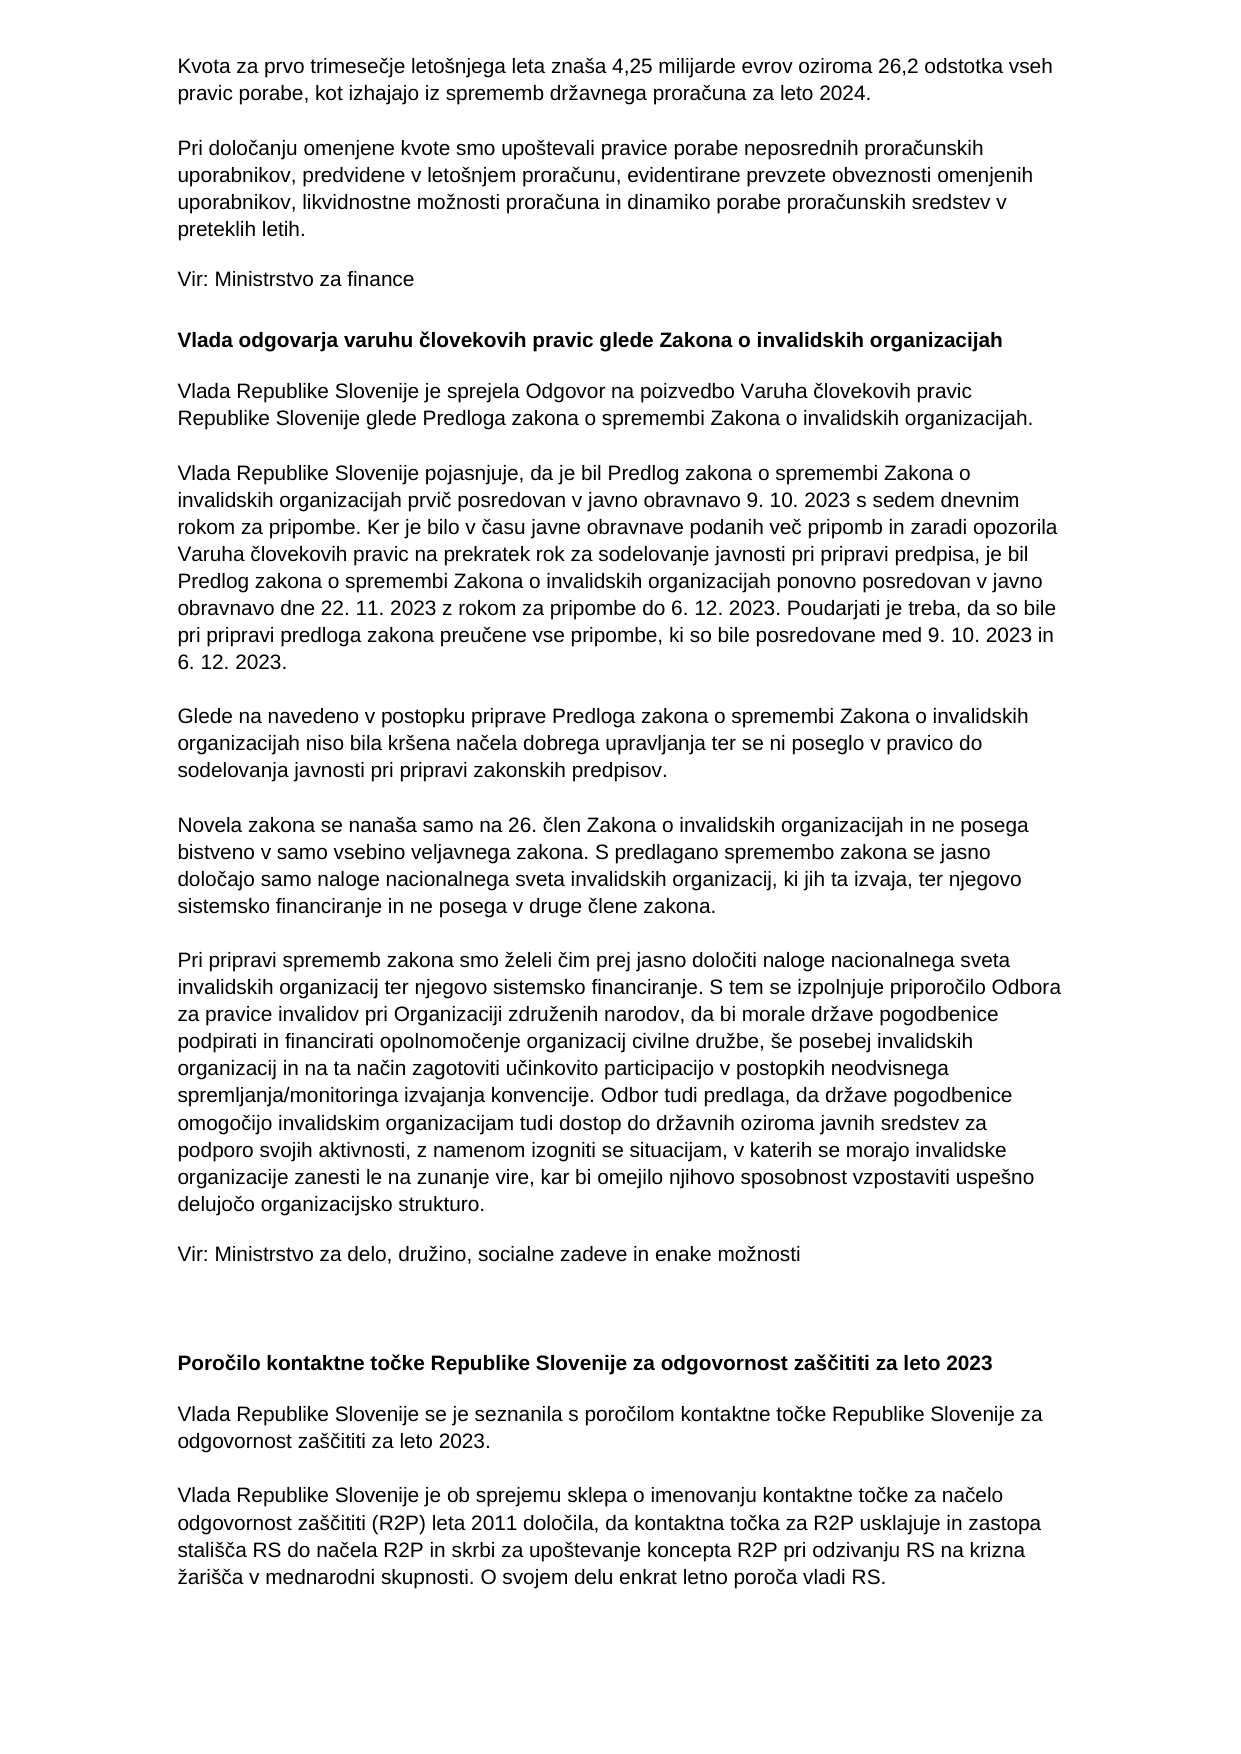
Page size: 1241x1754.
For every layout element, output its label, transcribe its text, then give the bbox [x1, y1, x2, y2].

text Vlada Republike Slovenije se je seznanila s poročilom kontaktne točke Republike Slovenije za odgovornost zaščititi za leto 2023. [177, 1400, 1063, 1454]
text Vlada Republike Slovenije pojasnjuje, da je bil Predlog zakona o spremembi Zakona o invalidskih organizacijah prvič posredovan v javno obravnavo 9. 10. 2023 s sedem dnevnim rokom za pripombe. Ker je bilo v času javne obravnave podanih več pripomb in zaradi opozorila Varuha človekovih pravic na prekratek rok za sodelovanje javnosti pri pripravi predpisa, je bil Predlog zakona o spremembi Zakona o invalidskih organizacijah ponovno posredovan v javno obravnavo dne 22. 11. 2023 z rokom za pripombe do 6. 12. 2023. Poudarjati je treba, da so bile pri pripravi predloga zakona preučene vse pripombe, ki so bile posredovane med 9. 10. 2023 in 6. 12. 2023. [177, 458, 1063, 675]
text Vlada Republike Slovenije je ob sprejemu sklepa o imenovanju kontaktne točke za načelo odgovornost zaščititi (R2P) leta 2011 določila, da kontaktna točka za R2P usklajuje in zastopa stališča RS do načela R2P in skrbi za upoštevanje koncepta R2P pri odzivanju RS na krizna žarišča v mednarodni skupnosti. O svojem delu enkrat letno poroča vladi RS. [177, 1481, 1063, 1589]
text Glede na navedeno v postopku priprave Predloga zakona o spremembi Zakona o invalidskih organizacijah niso bila kršena načela dobrega upravljanja ter se ni poseglo v pravico do sodelovanja javnosti pri pripravi zakonskih predpisov. [177, 702, 1063, 783]
subtitle Vlada odgovarja varuhu človekovih pravic glede Zakona o invalidskih organizacijah [177, 328, 1063, 352]
text Pri pripravi sprememb zakona smo želeli čim prej jasno določiti naloge nacionalnega sveta invalidskih organizacij ter njegovo sistemsko financiranje. S tem se izpolnjuje priporočilo Odbora za pravice invalidov pri Organizaciji združenih narodov, da bi morale države pogodbenice podpirati in financirati opolnomočenje organizacij civilne družbe, še posebej invalidskih organizacij in na ta način zagotoviti učinkovito participacijo v postopkih neodvisnega spremljanja/monitoringa izvajanja konvencije. Odbor tudi predlaga, da države pogodbenice omogočijo invalidskim organizacijam tudi dostop do državnih oziroma javnih sredstev za podporo svojih aktivnosti, z namenom izogniti se situacijam, v katerih se morajo invalidske organizacije zanesti le na zunanje vire, kar bi omejilo njihovo sposobnost vzpostaviti uspešno delujočo organizacijsko strukturo. [177, 946, 1063, 1217]
text Vir: Ministrstvo za finance [177, 267, 1063, 291]
text Novela zakona se nanaša samo na 26. člen Zakona o invalidskih organizacijah in ne posega bistveno v samo vsebino veljavnega zakona. S predlagano spremembo zakona se jasno določajo samo naloge nacionalnega sveta invalidskih organizacij, ki jih ta izvaja, ter njegovo sistemsko financiranje in ne posega v druge člene zakona. [177, 810, 1063, 919]
subtitle Poročilo kontaktne točke Republike Slovenije za odgovornost zaščititi za leto 2023 [177, 1351, 1063, 1375]
text Vlada Republike Slovenije je sprejela Odgovor na poizvedbo Varuha človekovih pravic Republike Slovenije glede Predloga zakona o spremembi Zakona o invalidskih organizacijah. [177, 377, 1063, 431]
text Kvota za prvo trimesečje letošnjega leta znaša 4,25 milijarde evrov oziroma 26,2 odstotka vseh pravic porabe, kot izhajajo iz sprememb državnega proračuna za leto 2024. [177, 52, 1063, 106]
text Pri določanju omenjene kvote smo upoštevali pravice porabe neposrednih proračunskih uporabnikov, predvidene v letošnjem proračunu, evidentirane prevzete obveznosti omenjenih uporabnikov, likvidnostne možnosti proračuna in dinamiko porabe proračunskih sredstev v preteklih letih. [177, 133, 1063, 242]
text Vir: Ministrstvo za delo, družino, socialne zadeve in enake možnosti [177, 1242, 1063, 1266]
